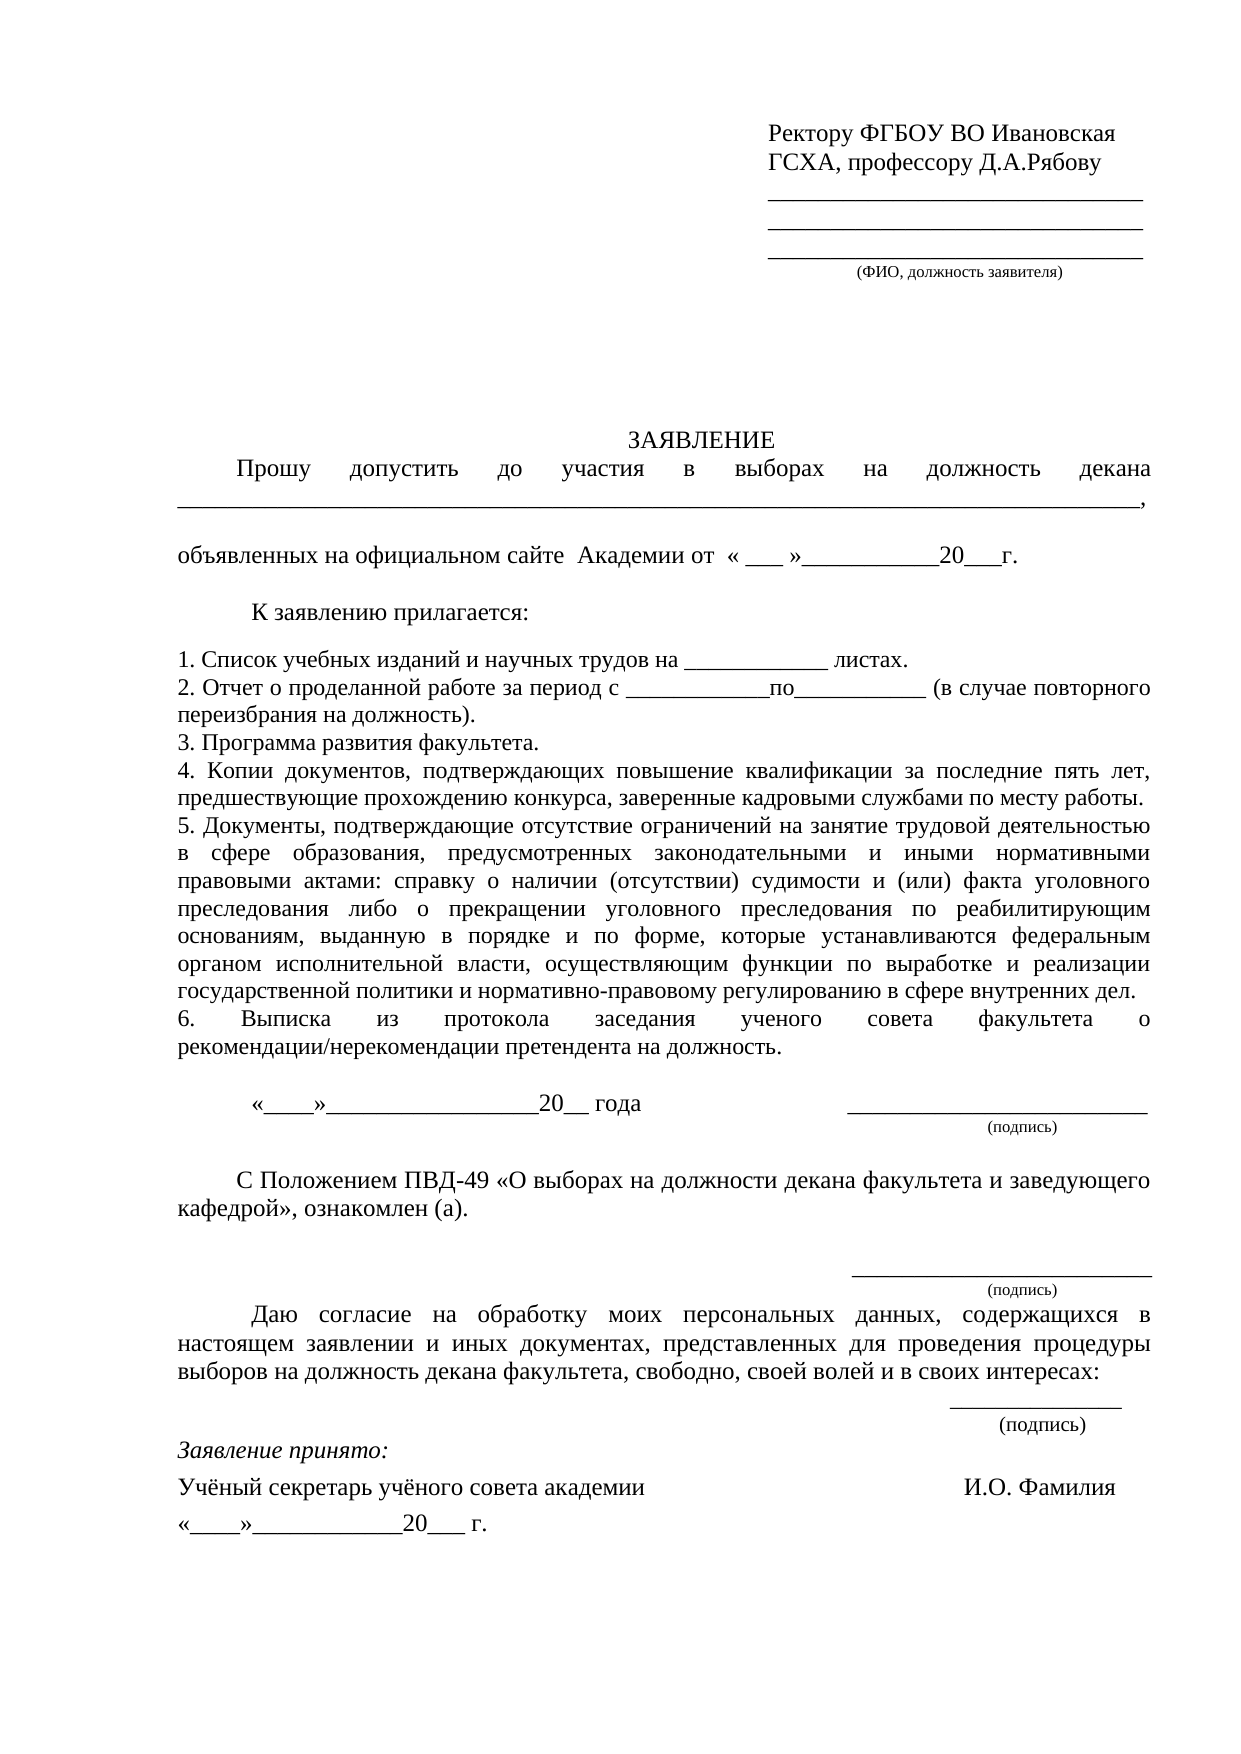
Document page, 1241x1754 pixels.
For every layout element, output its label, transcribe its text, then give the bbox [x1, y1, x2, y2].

text Учёный секретарь учёного совета академии И.О. Фамилия [177, 1472, 1152, 1500]
text _______________ [177, 1385, 1152, 1411]
text 6. Выписка из протокола заседания ученого совета факультета о рекомендации/нерекомендации претендента на должность. [177, 1004, 1152, 1059]
text 2. Отчет о проделанной работе за период с ____________по___________ (в случае повторного переизбрания на должность). [177, 673, 1152, 728]
text (подпись) [915, 1411, 1152, 1436]
text 5. Документы, подтверждающие отсутствие ограничений на занятие трудовой деятельностью в сфере образования, предусмотренных законодательными и иными нормативными правовыми актами: справку о наличии (отсутствии) судимости и (или) факта уголовного преследования либо о прекращении уголовного преследования по реабилитирующим основаниям, выданную в порядке и по форме, которые устанавливаются федеральным органом исполнительной власти, осуществляющим функции по выработке и реализации государственной политики и нормативно-правовому регулированию в сфере внутренних дел. [177, 811, 1152, 1004]
text объявленных на официальном сайте Академии от « ___ »___________20___г. [177, 540, 1152, 568]
text (ФИО, должность заявителя) [768, 262, 1152, 281]
text 4. Копии документов, подтверждающих повышение квалификации за последние пять лет, предшествующие прохождению конкурса, заверенные кадровыми службами по месту работы. [177, 756, 1152, 811]
text К заявлению прилагается: [177, 597, 1152, 626]
text ________________________ [177, 1251, 1152, 1280]
text Прошу допустить до участия в выборах на должность декана _____________________________________________________________________________, [177, 453, 1152, 511]
text ______________________________ [768, 176, 1152, 204]
text 3. Программа развития факультета. [177, 728, 1152, 756]
text (подпись) [177, 1280, 1152, 1299]
text Ректору ФГБОУ ВО Ивановская ГСХА, профессору Д.А.Рябову [768, 118, 1152, 176]
text «____»____________20___ г. [177, 1508, 1152, 1536]
text Заявление принято: [177, 1436, 1152, 1464]
text ______________________________ [768, 204, 1152, 233]
text С Положением ПВД-49 «О выборах на должности декана факультета и заведующего кафедрой», ознакомлен (а). [177, 1165, 1152, 1222]
text Даю согласие на обработку моих персональных данных, содержащихся в настоящем заявлении и иных документах, представленных для проведения процедуры выборов на должность декана факультета, свободно, своей волей и в своих интересах: [177, 1299, 1152, 1385]
text ЗАЯВЛЕНИЕ [177, 425, 1152, 453]
text «____»_________________20__ года ________________________ [177, 1088, 1152, 1117]
text 1. Список учебных изданий и научных трудов на ____________ листах. [177, 645, 1152, 673]
text ______________________________ [768, 233, 1152, 262]
text (подпись) [177, 1117, 1152, 1136]
